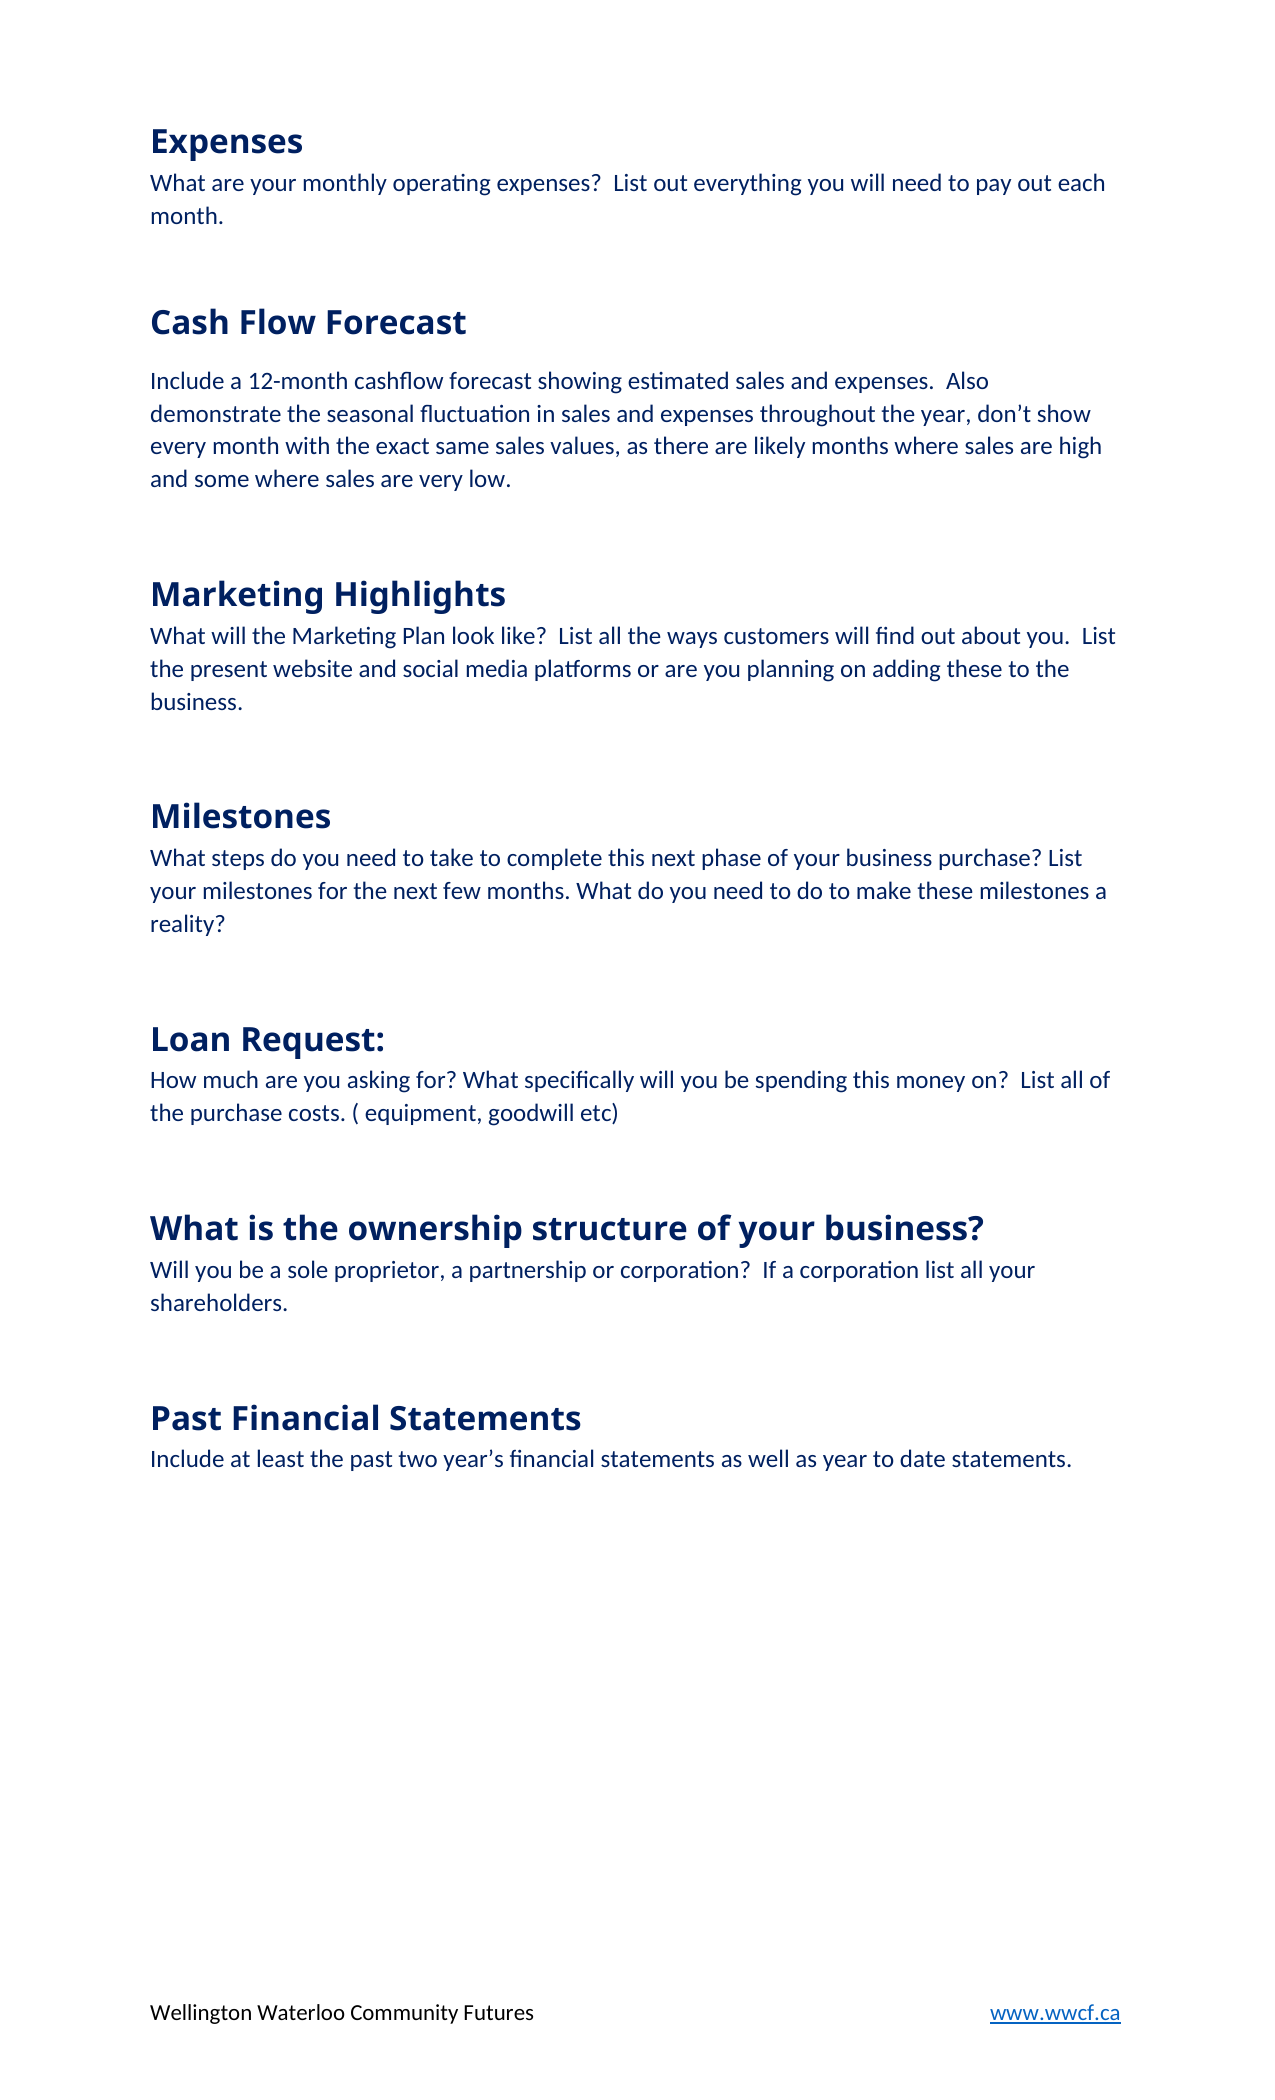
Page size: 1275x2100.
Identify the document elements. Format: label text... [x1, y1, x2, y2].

text Marketing Highlights [150, 571, 1125, 616]
text Include a 12-month cashflow forecast showing estimated sales and expenses. Also demonstrate the seasonal fluctuation in sales and expenses throughout the year, don’t show every month with the exact same sales values, as there are likely months where sales are high and some where sales are very low. [150, 365, 1125, 494]
text How much are you asking for? What specifically will you be spending this money on? List all of the purchase costs. ( equipment, goodwill etc) [150, 1064, 1125, 1128]
text Expenses [150, 118, 1125, 163]
text What will the Marketing Plan look like? List all the ways customers will find out about you. List the present website and social media platforms or are you planning on adding these to the business. [150, 620, 1125, 716]
text Milestones [150, 793, 1125, 839]
text Past Financial Statements [150, 1394, 1125, 1440]
text What are your monthly operating expenses? List out everything you will need to pay out each month. [150, 167, 1125, 231]
text Include at least the past two year’s financial statements as well as year to date statements. [150, 1443, 1125, 1474]
text Will you be a sole proprietor, a partnership or corporation? If a corporation list all your shareholders. [150, 1254, 1125, 1317]
text Loan Request: [150, 1016, 1125, 1061]
text Cash Flow Forecast [150, 299, 1125, 344]
text What steps do you need to take to complete this next phase of your business purchase? List your milestones for the next few months. What do you need to do to make these milestones a reality? [150, 842, 1125, 939]
text What is the ownership structure of your business? [150, 1205, 1125, 1250]
